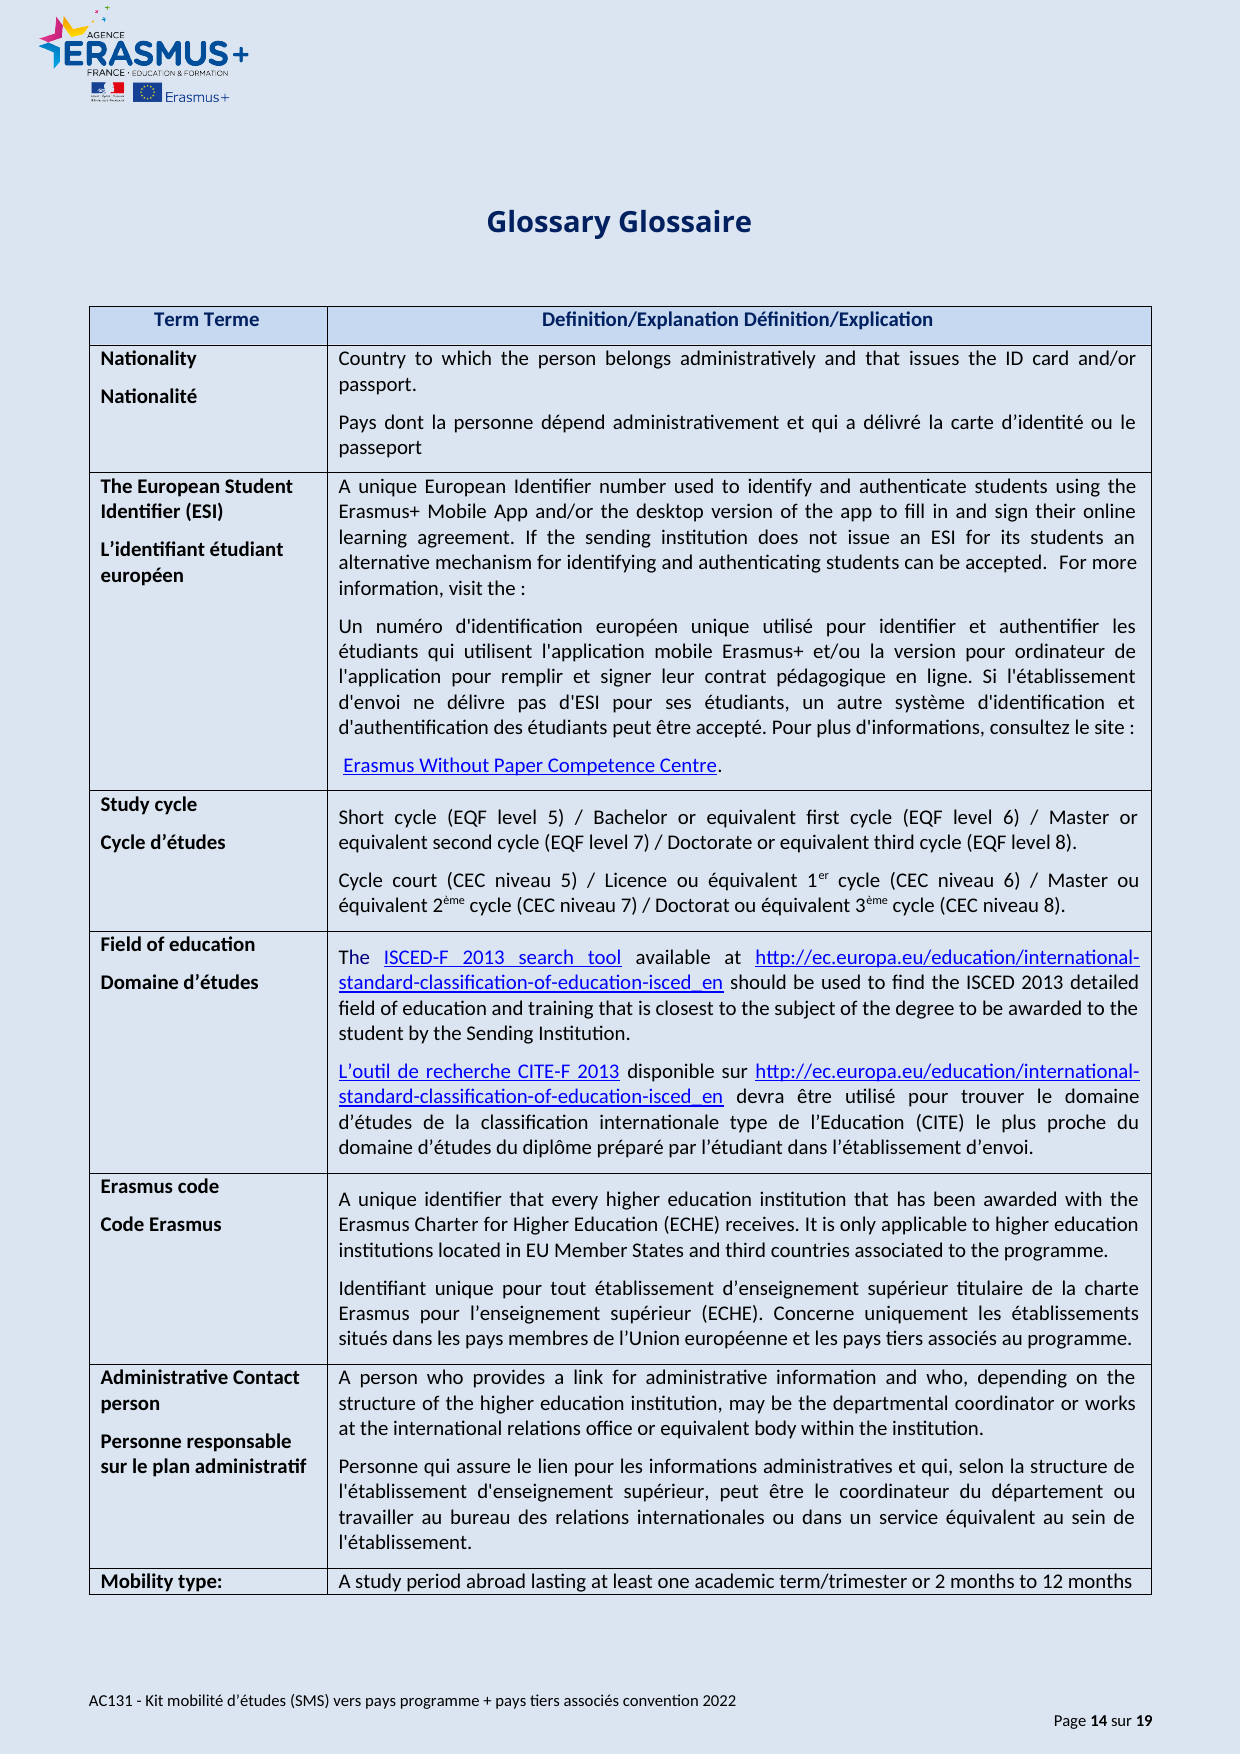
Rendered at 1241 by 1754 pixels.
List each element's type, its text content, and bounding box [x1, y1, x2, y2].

table_cell A unique European Identifier number used to identify and authenticate students using the Erasmus+ Mobile App and/or the desktop version of the app to fill in and sign their online learning agreement. If the sending institution does not issue an ESI for its students an alternative mechanism for identifying and authenticating students can be accepted. For more information, visit the : Un numéro d'identification européen unique utilisé pour identifier et authentifier les étudiants qui utilisent l'application mobile Erasmus+ et/ou la version pour ordinateur de l'application pour remplir et signer leur contrat pédagogique en ligne. Si l'établissement d'envoi ne délivre pas d'ESI pour ses étudiants, un autre système d'identification et d'authentification des étudiants peut être accepté. Pour plus d'informations, consultez le site : Erasmus Without Paper Competence Centre. [328, 473, 1151, 790]
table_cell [90, 1569, 327, 1594]
table_cell Field of education Domaine d’études [90, 932, 327, 1172]
table_header Definition/Explanation Définition/Explication [328, 307, 1151, 344]
table_header Term Terme [90, 307, 327, 344]
table_cell Administrative Contact person Personne responsable sur le plan administratif [90, 1365, 327, 1567]
table_cell The ISCED-F 2013 search tool available at http://ec.europa.eu/education/international-standard-classification-of-education-isced_en should be used to find the ISCED 2013 detailed field of education and training that is closest to the subject of the degree to be awarded to the student by the Sending Institution. L’outil de recherche CITE-F 2013 disponible sur http://ec.europa.eu/education/international-standard-classification-of-education-isced_en devra être utilisé pour trouver le domaine d’études de la classification internationale type de l’Education (CITE) le plus proche du domaine d’études du diplôme préparé par l’étudiant dans l’établissement d’envoi. [328, 932, 1151, 1172]
picture [38, 6, 249, 102]
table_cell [328, 1569, 1151, 1594]
table_cell Erasmus code Code Erasmus [90, 1174, 327, 1363]
table_cell Nationality Nationalité [90, 346, 327, 472]
table_cell Short cycle (EQF level 5) / Bachelor or equivalent first cycle (EQF level 6) / Master or equivalent second cycle (EQF level 7) / Doctorate or equivalent third cycle (EQF level 8). Cycle court (CEC niveau 5) / Licence ou équivalent 1er cycle (CEC niveau 6) / Master ou équivalent 2ème cycle (CEC niveau 7) / Doctorat ou équivalent 3ème cycle (CEC niveau 8). [328, 791, 1151, 931]
table_cell Study cycle Cycle d’études [90, 791, 327, 931]
table_cell A person who provides a link for administrative information and who, depending on the structure of the higher education institution, may be the departmental coordinator or works at the international relations office or equivalent body within the institution. Personne qui assure le lien pour les informations administratives et qui, selon la structure de l'établissement d'enseignement supérieur, peut être le coordinateur du département ou travailler au bureau des relations internationales ou dans un service équivalent au sein de l'établissement. [328, 1365, 1151, 1567]
table_cell The European Student Identifier (ESI) L’identifiant étudiant européen [90, 473, 327, 790]
table_cell A unique identifier that every higher education institution that has been awarded with the Erasmus Charter for Higher Education (ECHE) receives. It is only applicable to higher education institutions located in EU Member States and third countries associated to the programme. Identifiant unique pour tout établissement d’enseignement supérieur titulaire de la charte Erasmus pour l’enseignement supérieur (ECHE). Concerne uniquement les établissements situés dans les pays membres de l’Union européenne et les pays tiers associés au programme. [328, 1174, 1151, 1363]
text Glossary Glossaire [89, 201, 1149, 241]
table_cell Country to which the person belongs administratively and that issues the ID card and/or passport. Pays dont la personne dépend administrativement et qui a délivré la carte d’identité ou le passeport [328, 346, 1151, 472]
